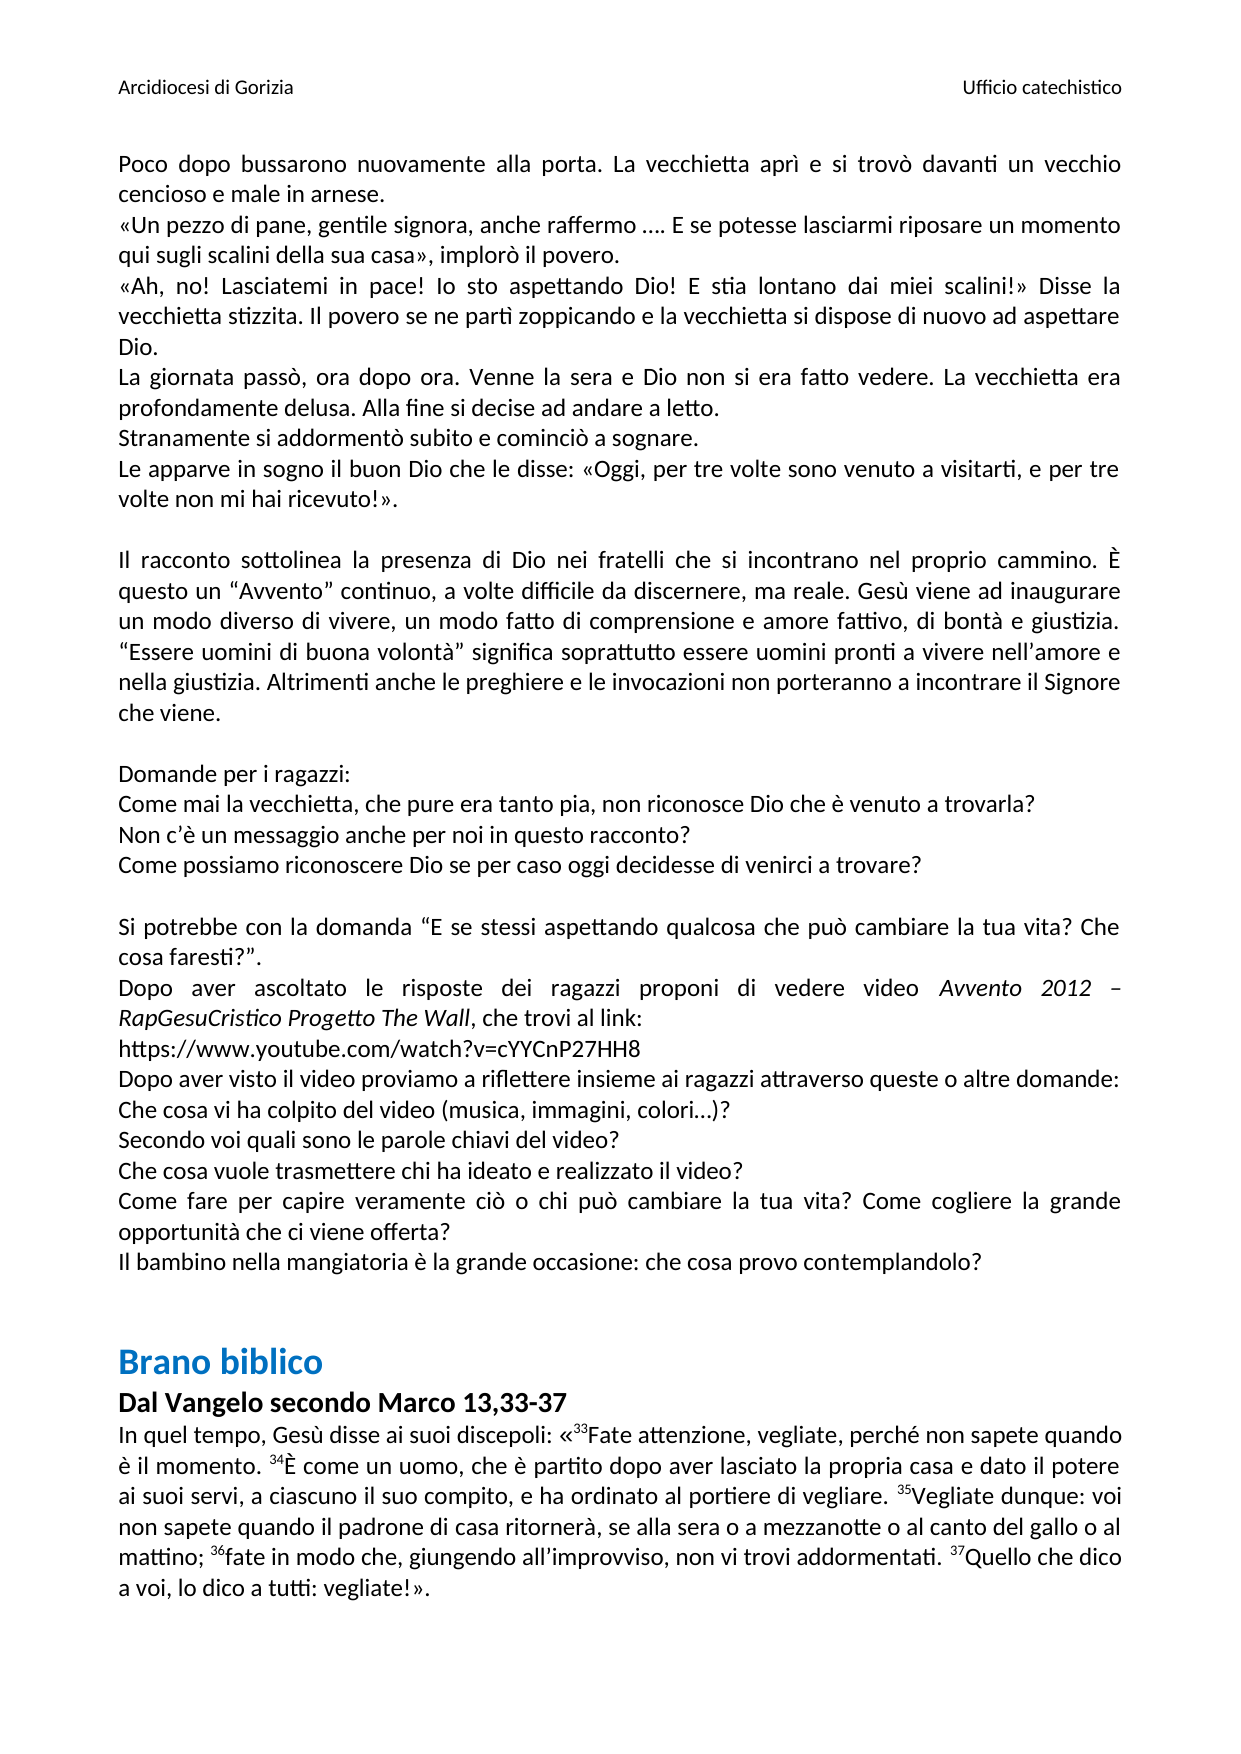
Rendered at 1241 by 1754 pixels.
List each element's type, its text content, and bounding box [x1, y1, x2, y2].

text Le apparve in sogno il buon Dio che le disse: «Oggi, per tre volte sono venuto a visitarti, e per tre volte non mi hai ricevuto!». [118, 453, 1122, 514]
text Che cosa vuole trasmettere chi ha ideato e realizzato il video? [118, 1155, 1122, 1185]
text Che cosa vi ha colpito del video (musica, immagini, colori…)? [118, 1094, 1122, 1124]
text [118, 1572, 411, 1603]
text «Un pezzo di pane, gentile signora, anche raffermo …. E se potesse lasciarmi riposare un momento qui sugli scalini della sua casa», implorò il povero. [118, 209, 1122, 270]
text Poco dopo bussarono nuovamente alla porta. La vecchietta aprì e si trovò davanti un vecchio cencioso e male in arnese. [118, 148, 1122, 209]
text Secondo voi quali sono le parole chiavi del video? [118, 1124, 1122, 1155]
text Il bambino nella mangiatoria è la grande occasione: che cosa provo contemplandolo? [118, 1246, 1122, 1277]
text Stranamente si addormentò subito e cominciò a sognare. [118, 422, 1122, 453]
text Il racconto sottolinea la presenza di Dio nei fratelli che si incontrano nel proprio cammino. È questo un “Avvento” continuo, a volte difficile da discernere, ma reale. Gesù viene ad inaugurare un modo diverso di vivere, un modo fatto di comprensione e amore fattivo, di bontà e giustizia. “Essere uomini di buona volontà” significa soprattutto essere uomini pronti a vivere nell’amore e nella giustizia. Altrimenti anche le preghiere e le invocazioni non porteranno a incontrare il Signore che viene. [118, 544, 1122, 728]
text Domande per i ragazzi: [118, 758, 1122, 789]
text In quel tempo, Gesù disse ai suoi discepoli: «33Fate attenzione, vegliate, perché non sapete quando è il momento. 34È come un uomo, che è partito dopo aver lasciato la propria casa e dato il potere ai suoi servi, a ciascuno il suo compito, e ha ordinato al portiere di vegliare. 35Vegliate dunque: voi non sapete quando il padrone di casa ritornerà, se alla sera o a mezzanotte o al canto del gallo o al mattino; 36fate in modo che, giungendo all’improvviso, non vi trovi addormentati. 37Quello che dico a voi, lo dico a tutti: vegliate!». [431, 1542, 1122, 1603]
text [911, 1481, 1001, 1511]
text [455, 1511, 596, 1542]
subtitle Brano biblico [118, 1338, 1122, 1384]
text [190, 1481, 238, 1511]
text Non c’è un messaggio anche per noi in questo racconto? [118, 819, 1122, 850]
text Dopo aver ascoltato le risposte dei ragazzi proponi di vedere video Avvento 2012 – RapGesuCristico Progetto The Wall, che trovi al link: [118, 972, 1122, 1033]
text Dopo aver visto il video proviamo a riflettere insieme ai ragazzi attraverso queste o altre domande: [118, 1063, 1122, 1094]
text «Ah, no! Lasciatemi in pace! Io sto aspettando Dio! E stia lontano dai miei scalini!» Disse la vecchietta stizzita. Il povero se ne partì zoppicando e la vecchietta si dispose di nuovo ad aspettare Dio. [118, 270, 1122, 361]
text https://www.youtube.com/watch?v=cYYCnP27HH8 [118, 1033, 1122, 1063]
text La giornata passò, ora dopo ora. Venne la sera e Dio non si era fatto vedere. La vecchietta era profondamente delusa. Alla fine si decise ad andare a letto. [118, 361, 1122, 422]
text Come possiamo riconoscere Dio se per caso oggi decidesse di venirci a trovare? [118, 850, 1122, 880]
text Come fare per capire veramente ciò o chi può cambiare la tua vita? Come cogliere la grande opportunità che ci viene offerta? [118, 1185, 1122, 1246]
text Si potrebbe con la domanda “E se stessi aspettando qualcosa che può cambiare la tua vita? Che cosa faresti?”. [118, 911, 1122, 972]
text Come mai la vecchietta, che pure era tanto pia, non riconosce Dio che è venuto a trovarla? [118, 789, 1122, 819]
subtitle Dal Vangelo secondo Marco 13,33-37 [118, 1384, 1122, 1419]
